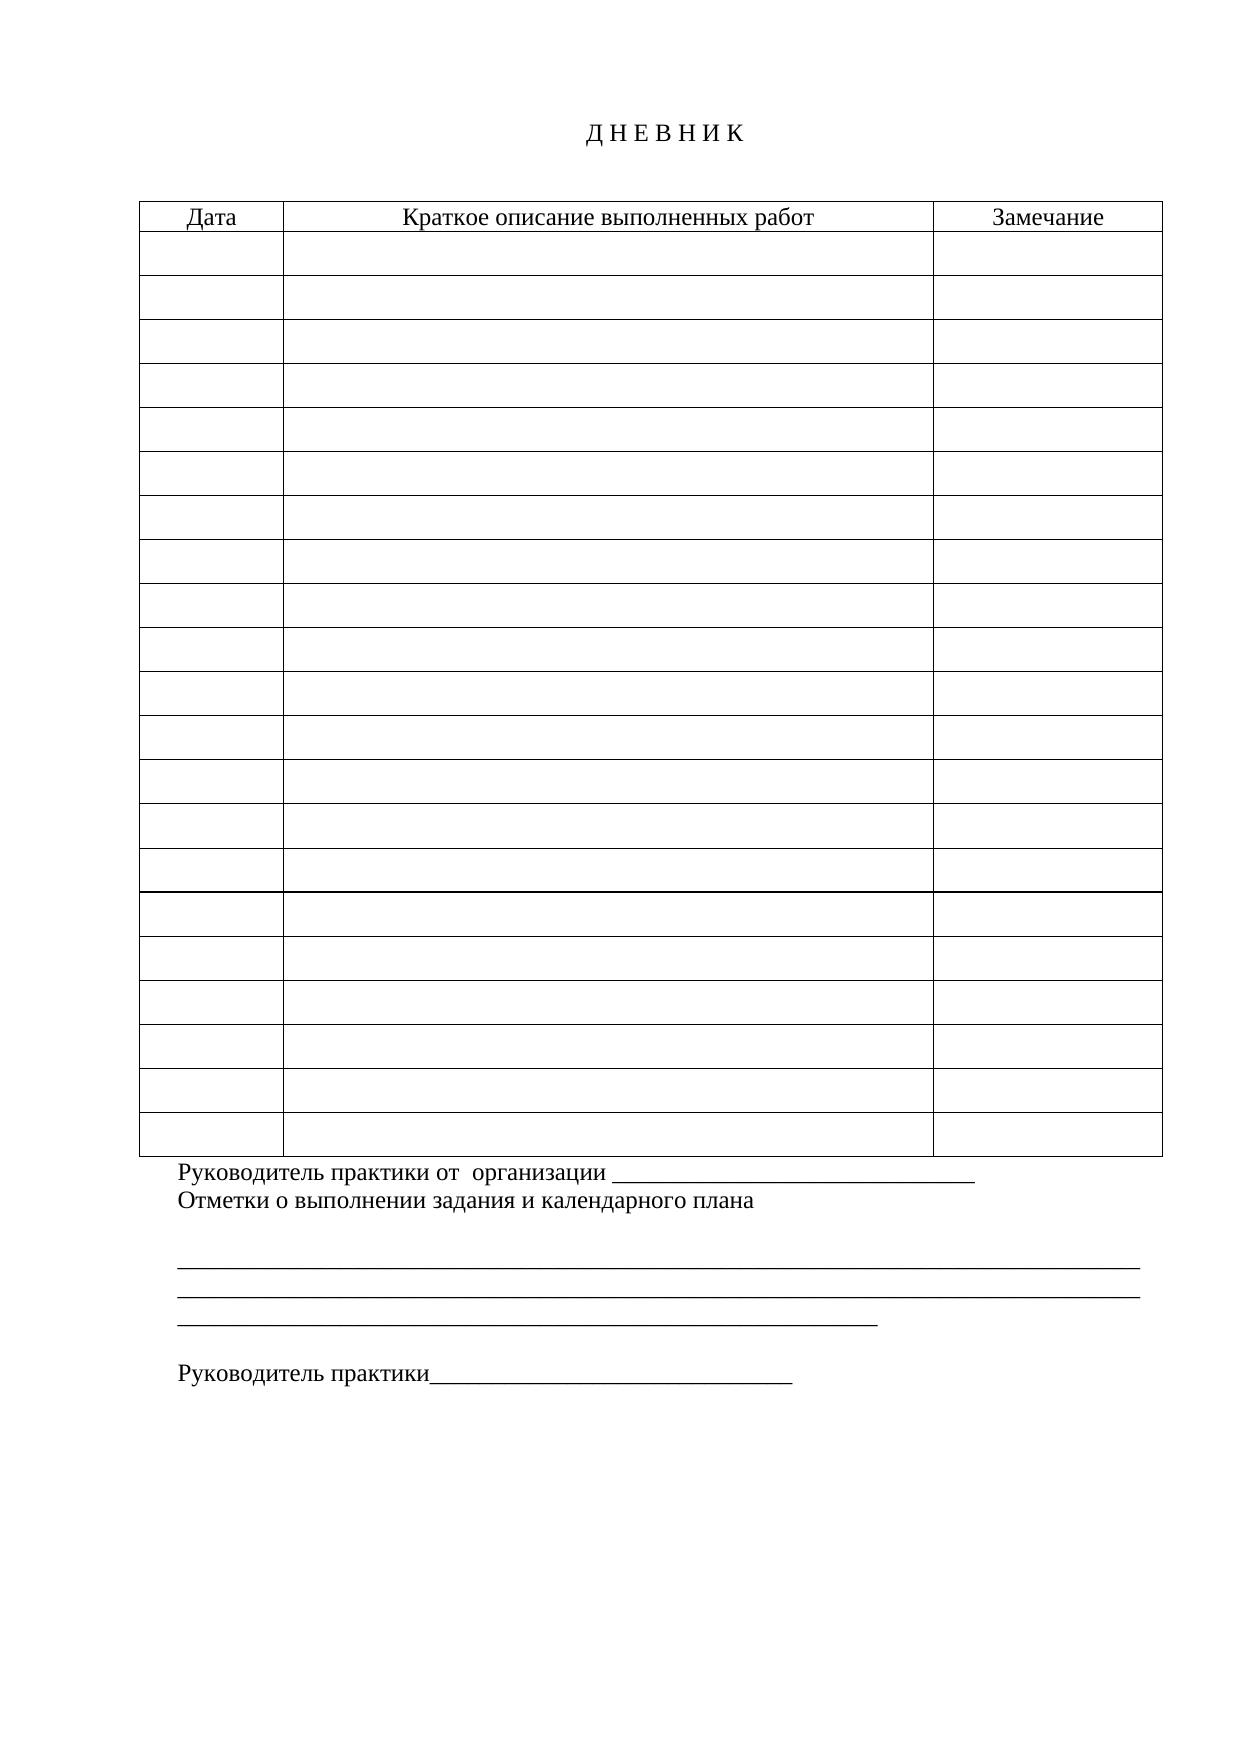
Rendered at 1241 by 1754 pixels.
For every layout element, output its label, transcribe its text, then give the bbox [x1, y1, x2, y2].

table_cell [934, 540, 1162, 583]
table_cell [934, 452, 1162, 495]
table_cell [934, 937, 1162, 979]
table_cell [934, 408, 1162, 451]
table_cell [284, 276, 933, 319]
table_cell [140, 804, 283, 847]
table_cell [284, 364, 933, 407]
table_cell [284, 760, 933, 803]
table_cell [140, 981, 283, 1024]
table_cell [140, 849, 283, 891]
table_cell [284, 232, 933, 274]
table_cell [140, 1113, 283, 1156]
table_cell [934, 320, 1162, 363]
table_cell [934, 584, 1162, 627]
table_cell [284, 628, 933, 671]
table_cell [284, 540, 933, 583]
table_cell [140, 540, 283, 583]
table_cell [284, 320, 933, 363]
table_cell [934, 496, 1162, 539]
table_cell [934, 672, 1162, 715]
table_cell [140, 584, 283, 627]
table_cell [140, 232, 283, 274]
table_cell [140, 893, 283, 936]
table_header Краткое описание выполненных работ [284, 202, 933, 231]
table_cell [140, 320, 283, 363]
table_cell [934, 276, 1162, 319]
table_cell [284, 893, 933, 936]
table_cell [284, 804, 933, 847]
table_cell [934, 1025, 1162, 1068]
table_cell [140, 276, 283, 319]
table_cell [140, 937, 283, 979]
table_cell [284, 1025, 933, 1068]
text Руководитель практики от организации _____________________________ [177, 1157, 1152, 1186]
table_cell [284, 496, 933, 539]
table_cell [140, 364, 283, 407]
table_cell [140, 628, 283, 671]
table_cell [140, 452, 283, 495]
table_cell [140, 408, 283, 451]
table_cell [284, 408, 933, 451]
table_cell [934, 364, 1162, 407]
table_cell [934, 1069, 1162, 1112]
table_cell [284, 1069, 933, 1112]
table_cell [140, 1069, 283, 1112]
table_cell [284, 981, 933, 1024]
table_cell [140, 496, 283, 539]
table_cell [934, 716, 1162, 759]
table_cell [284, 1113, 933, 1156]
table_cell [284, 716, 933, 759]
table_cell [284, 452, 933, 495]
table_cell [934, 893, 1162, 936]
table_cell [140, 1025, 283, 1068]
text Отметки о выполнении задания и календарного плана [177, 1186, 1152, 1214]
text __________________________________________________________________________________________________________________________________________________________________________________________________________________ [177, 1243, 1152, 1329]
table_cell [284, 672, 933, 715]
table_cell [934, 849, 1162, 891]
table_cell [934, 1113, 1162, 1156]
table_cell [140, 672, 283, 715]
table_cell [934, 760, 1162, 803]
table_cell [934, 232, 1162, 274]
table_cell [934, 804, 1162, 847]
text Д Н Е В Н И К [177, 118, 1152, 147]
table_cell [140, 760, 283, 803]
table_cell [140, 716, 283, 759]
table_header Дата [140, 202, 283, 231]
table_cell [934, 628, 1162, 671]
table_cell [284, 584, 933, 627]
table_cell [284, 937, 933, 979]
text Руководитель практики_____________________________ [177, 1358, 1152, 1387]
table_header Замечание [934, 202, 1162, 231]
table_cell [284, 849, 933, 891]
table_cell [934, 981, 1162, 1024]
